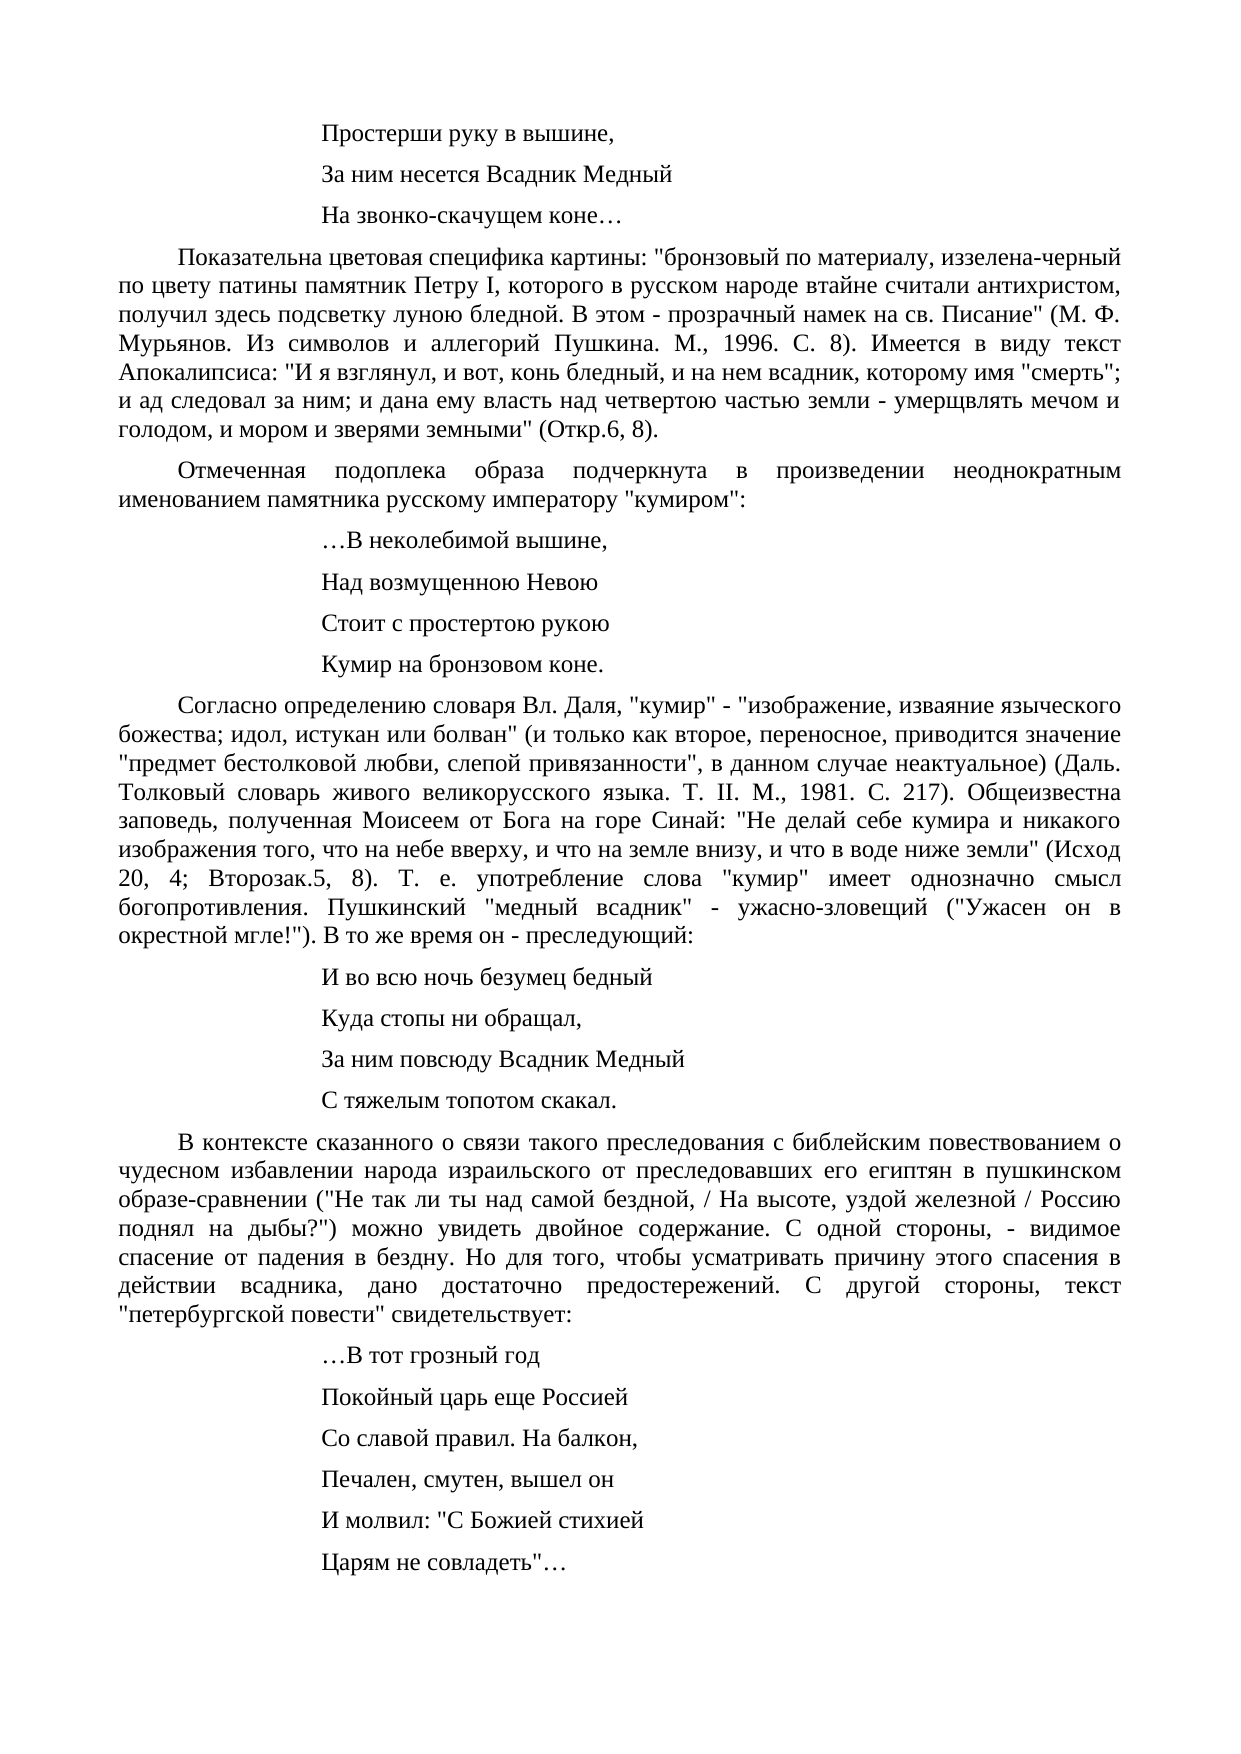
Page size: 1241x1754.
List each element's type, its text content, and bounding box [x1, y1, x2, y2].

text Со славой правил. На балкон, [118, 1423, 1122, 1452]
text Стоит с простертою рукою [118, 608, 1122, 637]
text Отмеченная подоплека образа подчеркнута в произведении неоднократным именованием памятника русскому императору "кумиром": [118, 456, 1122, 513]
text И молвил: "С Божией стихией [118, 1506, 1122, 1534]
text В контексте сказанного о связи такого преследования с библейским повествованием о чудесном избавлении народа израильского от преследовавших его египтян в пушкинском образе-сравнении ("Не так ли ты над самой бездной, / На высоте, уздой железной / Россию поднял на дыбы?") можно увидеть двойное содержание. С одной стороны, - видимое спасение от падения в бездну. Но для того, чтобы усматривать причину этого спасения в действии всадника, дано достаточно предостережений. С другой стороны, текст "петербургской повести" свидетельствует: [118, 1127, 1122, 1328]
text Царям не совладеть"… [118, 1547, 1122, 1576]
text …В неколебимой вышине, [118, 526, 1122, 554]
text За ним несется Всадник Медный [118, 159, 1122, 188]
text Над возмущенною Невою [118, 567, 1122, 596]
text Покойный царь еще Россией [118, 1382, 1122, 1411]
text Простерши руку в вышине, [118, 118, 1122, 147]
text …В тот грозный год [118, 1341, 1122, 1369]
text На звонко-скачущем коне… [118, 201, 1122, 229]
text И во всю ночь безумец бедный [118, 962, 1122, 991]
text Печален, смутен, вышел он [118, 1464, 1122, 1493]
text Показательна цветовая специфика картины: "бронзовый по материалу, иззелена-черный по цвету патины памятник Петру I, которого в русском народе втайне считали антихристом, получил здесь подсветку луною бледной. В этом - прозрачный намек на св. Писание" (М. Ф. Мурьянов. Из символов и аллегорий Пушкина. М., 1996. С. 8). Имеется в виду текст Апокалипсиса: "И я взглянул, и вот, конь бледный, и на нем всадник, которому имя "смерть"; и ад следовал за ним; и дана ему власть над четвертою частью земли - умерщвлять мечом и голодом, и мором и зверями земными" (Откр.6, 8). [118, 242, 1122, 443]
text С тяжелым топотом скакал. [118, 1086, 1122, 1114]
text Кумир на бронзовом коне. [118, 649, 1122, 678]
text Согласно определению словаря Вл. Даля, "кумир" - "изображение, изваяние языческого божества; идол, истукан или болван" (и только как второе, переносное, приводится значение "предмет бестолковой любви, слепой привязанности", в данном случае неактуальное) (Даль. Толковый словарь живого великорусского языка. Т. II. М., 1981. С. 217). Общеизвестна заповедь, полученная Моисеем от Бога на горе Синай: "Не делай себе кумира и никакого изображения того, что на небе вверху, и что на земле внизу, и что в воде ниже земли" (Исход 20, 4; Второзак.5, 8). Т. е. употребление слова "кумир" имеет однозначно смысл богопротивления. Пушкинский "медный всадник" - ужасно-зловещий ("Ужасен он в окрестной мгле!"). В то же время он - преследующий: [118, 691, 1122, 949]
text Куда стопы ни обращал, [118, 1003, 1122, 1032]
text За ним повсюду Всадник Медный [118, 1044, 1122, 1073]
